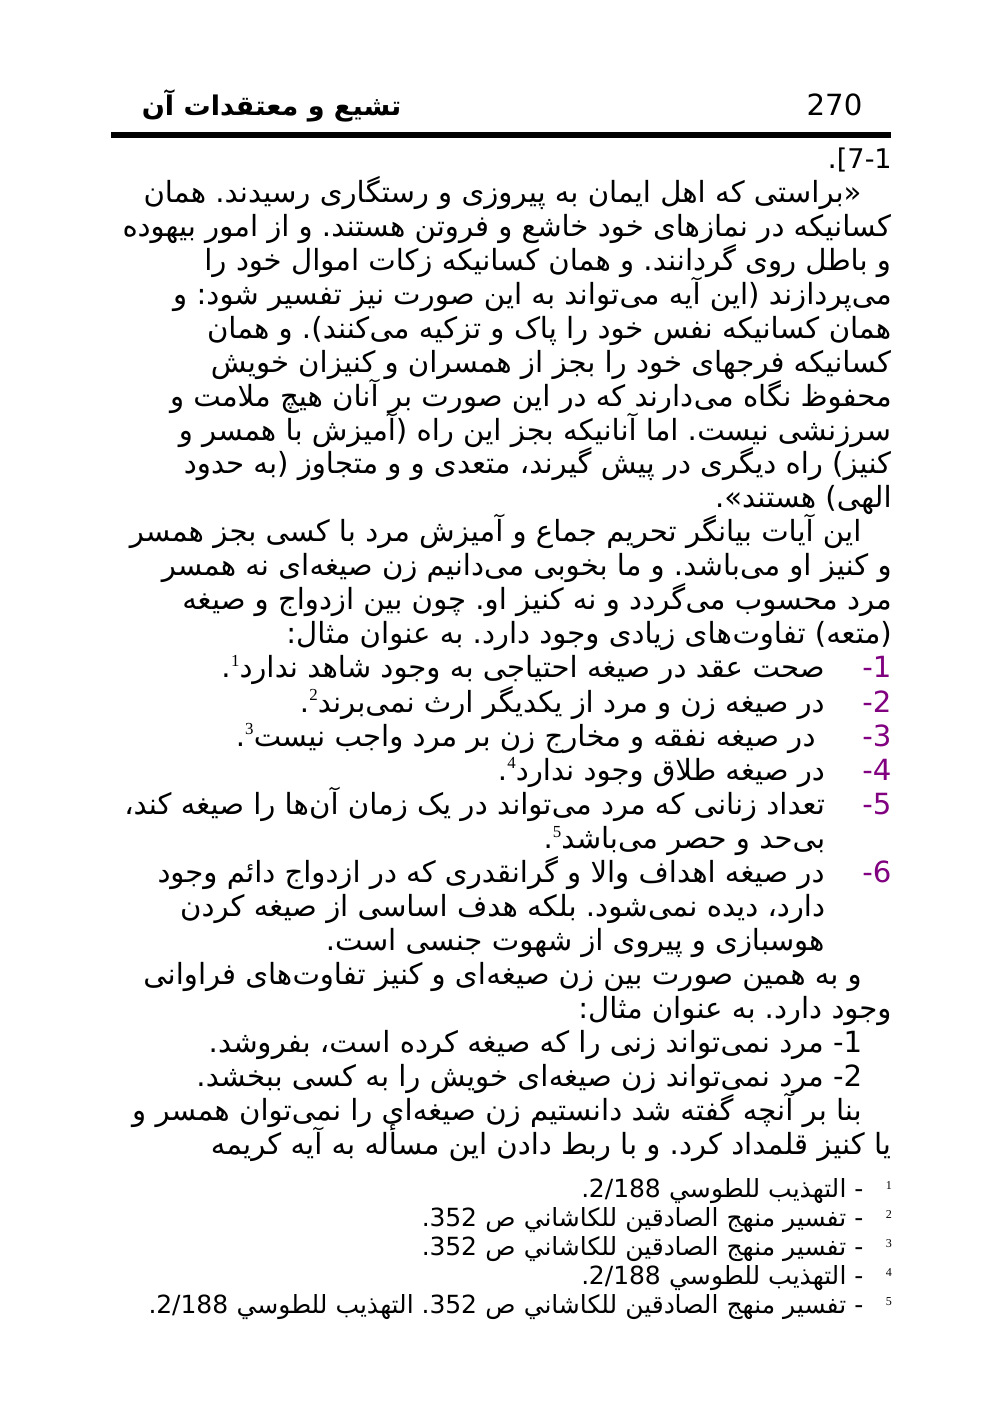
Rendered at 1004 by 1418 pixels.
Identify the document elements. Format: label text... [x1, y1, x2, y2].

text و به همین صورت بین زن صیغه‌ای و کنیز تفاوت‌های فراوانی وجود دارد. به عنوان مثال: [112, 957, 892, 1025]
text 1- مرد نمی‌تواند زنی را که صیغه کرده است، بفروشد. [112, 1025, 892, 1059]
text 2- مرد نمی‌تواند زن صیغه‌ای خویش را به کسی ببخشد. [112, 1059, 892, 1093]
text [112, 141, 892, 175]
list صحت عقد در صیغه احتیاجی به وجود شاهد ندارد. [112, 651, 862, 685]
list تعداد زنانی که مرد می‌تواند در یک زمان آن‌ها را صیغه کند، بی‌حد و حصر می‌باشد. [112, 787, 862, 855]
list در صیغه اهداف والا و گرانقدری که در ازدواج دائم وجود دارد، دیده نمی‌شود. بلکه هدف اساسی از صیغه کردن هوسبازی و پیروی از شهوت جنسی است. [112, 855, 862, 957]
text این آیات بیانگر تحریم جماع و آمیزش مرد با کسی بجز همسر و کنیز او می‌باشد. و ما بخوبی می‌دانیم زن صیغه‌ای نه همسر مرد محسوب می‌گردد و نه کنیز او. چون بین ازدواج و صیغه (متعه) تفاوت‌های زیادی وجود دارد. به عنوان مثال: [112, 515, 892, 651]
text «براستی که اهل ایمان به پیروزی و رستگاری رسیدند. همان کسانیکه در نمازهای خود خاشع و فروتن هستند. و از امور بیهوده و باطل روی گردانند. و همان کسانیکه زکات اموال خود را می‌پردازند (این آیه می‌تواند به این صورت نیز تفسیر شود: و همان کسانیکه نفس خود را پاک و تزکیه می‌کنند). و همان کسانیکه فرجهای خود را بجز از همسران و کنیزان خویش محفوظ نگاه می‌دارند که در این صورت بر آنان هیچ ملامت و سرزنشی نیست. اما آنانیکه بجز این راه (آمیزش با همسر و کنیز) راه دیگری در پیش گیرند، متعدی و و متجاوز (به حدود الهی) هستند». [112, 175, 892, 515]
list در صیغه نفقه و مخارج زن بر مرد واجب نیست. [112, 719, 862, 753]
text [112, 1093, 892, 1161]
list در صیغه زن و مرد از یکدیگر ارث نمی‌برند. [112, 685, 862, 719]
list در صیغه طلاق وجود ندارد. [112, 753, 862, 787]
